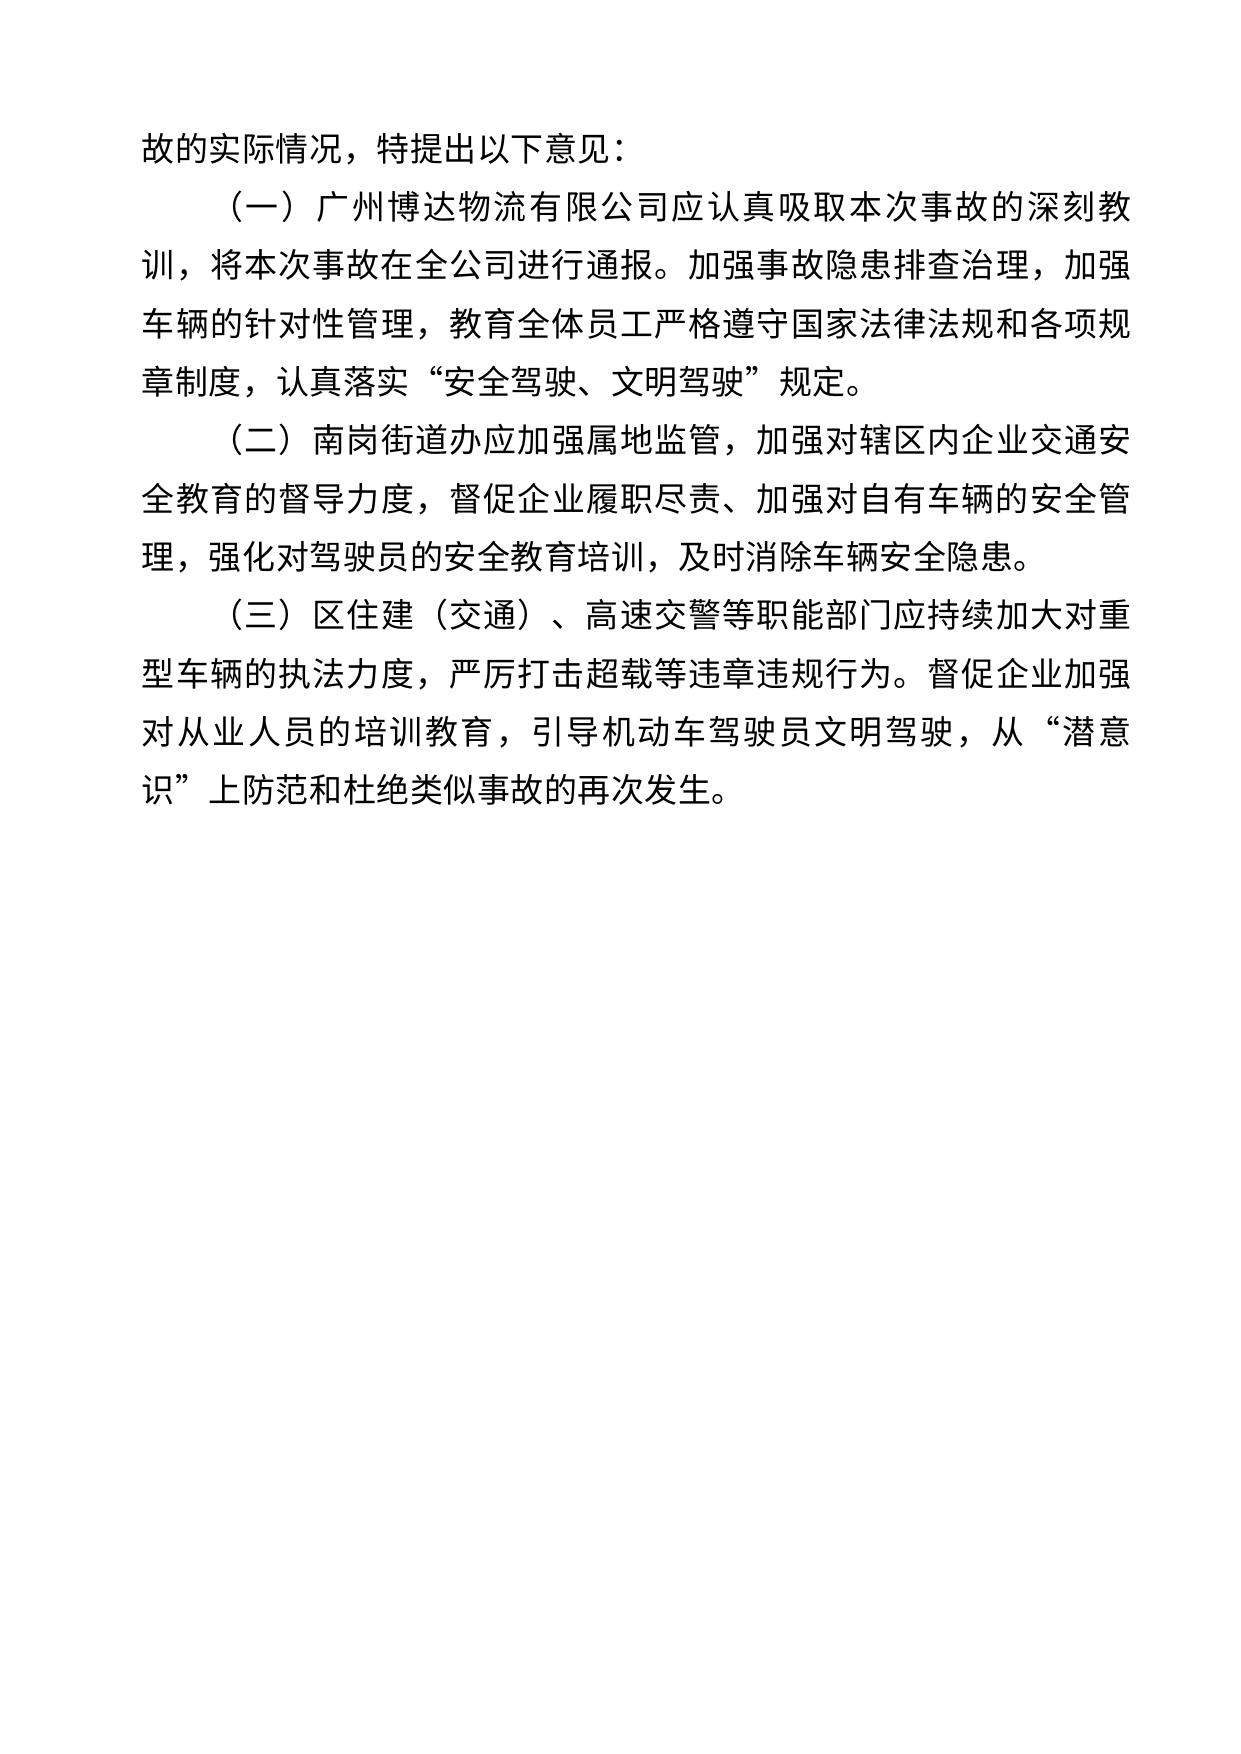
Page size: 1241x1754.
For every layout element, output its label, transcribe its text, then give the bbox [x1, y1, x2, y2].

text （二）南岗街道办应加强属地监管，加强对辖区内企业交通安全教育的督导力度，督促企业履职尽责、加强对自有车辆的安全管理，强化对驾驶员的安全教育培训，及时消除车辆安全隐患。 [142, 406, 1132, 581]
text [142, 114, 1132, 173]
text （三）区住建（交通）、高速交警等职能部门应持续加大对重型车辆的执法力度，严厉打击超载等违章违规行为。督促企业加强对从业人员的培训教育，引导机动车驾驶员文明驾驶，从“潜意识”上防范和杜绝类似事故的再次发生。 [142, 581, 1132, 814]
text （一）广州博达物流有限公司应认真吸取本次事故的深刻教训，将本次事故在全公司进行通报。加强事故隐患排查治理，加强车辆的针对性管理，教育全体员工严格遵守国家法律法规和各项规章制度，认真落实“安全驾驶、文明驾驶”规定。 [142, 173, 1132, 406]
